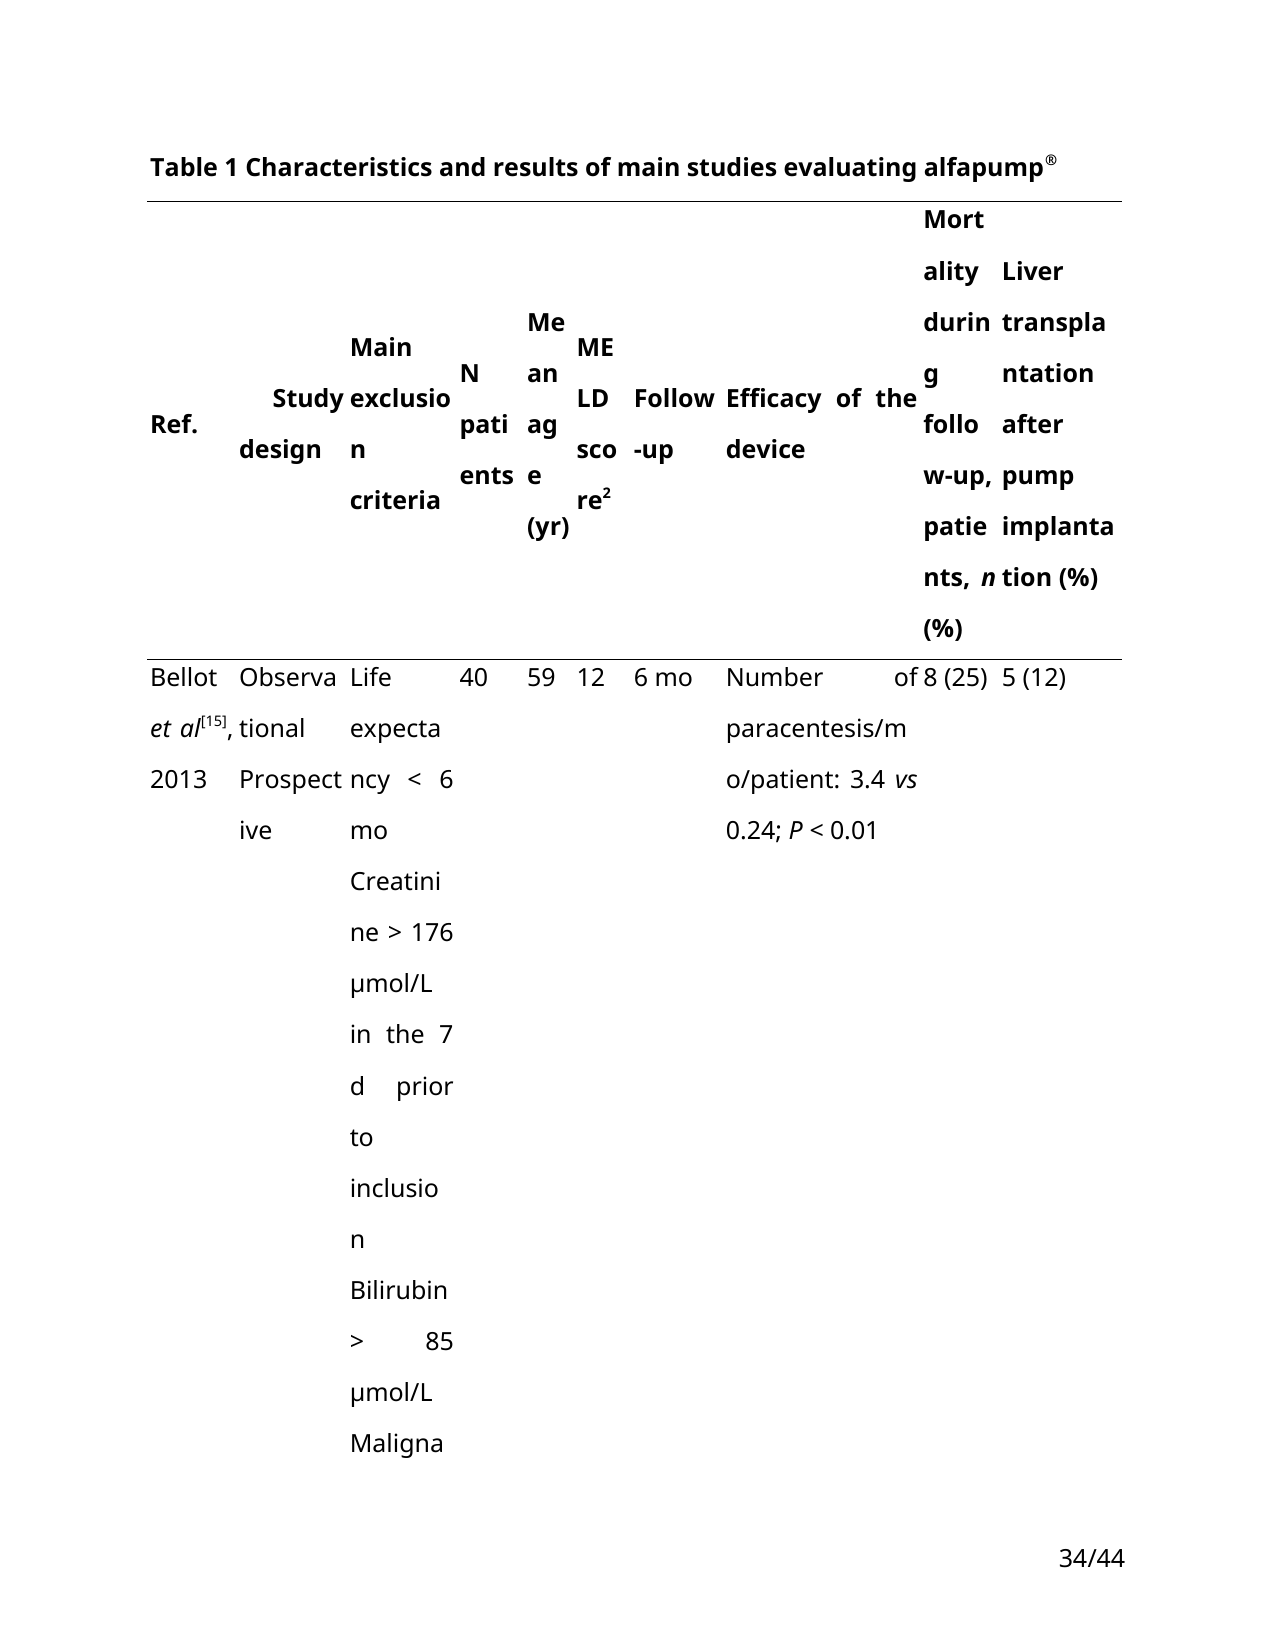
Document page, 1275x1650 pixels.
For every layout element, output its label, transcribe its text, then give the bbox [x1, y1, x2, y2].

table_header Mean age (yr) [524, 202, 573, 659]
table_cell 59 [524, 660, 573, 1459]
table_header Follow-up [631, 202, 723, 659]
table_header Main exclusion criteria [347, 202, 456, 659]
table_cell 8 (25) [920, 660, 999, 1459]
table_header Study design [236, 202, 347, 659]
table_cell 6 mo [631, 660, 723, 1459]
text Table 1 Characteristics and results of main studies evaluating alfapump® [150, 150, 1125, 184]
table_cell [723, 660, 920, 1459]
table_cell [347, 660, 456, 1459]
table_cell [236, 660, 347, 1459]
table_header Ref. [147, 202, 236, 659]
table_cell 40 [456, 660, 524, 1459]
table_header Liver transplantation after pump implantation (%) [999, 202, 1122, 659]
table_header N patients [456, 202, 524, 659]
table_header Efficacy of the device [723, 202, 920, 659]
table_cell 5 (12) [999, 660, 1122, 1459]
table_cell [147, 660, 236, 1459]
table_header Mortality during follow-up, patients, n (%) [920, 202, 999, 659]
table_cell 12 [574, 660, 631, 1459]
table_header MELD score2 [574, 202, 631, 659]
